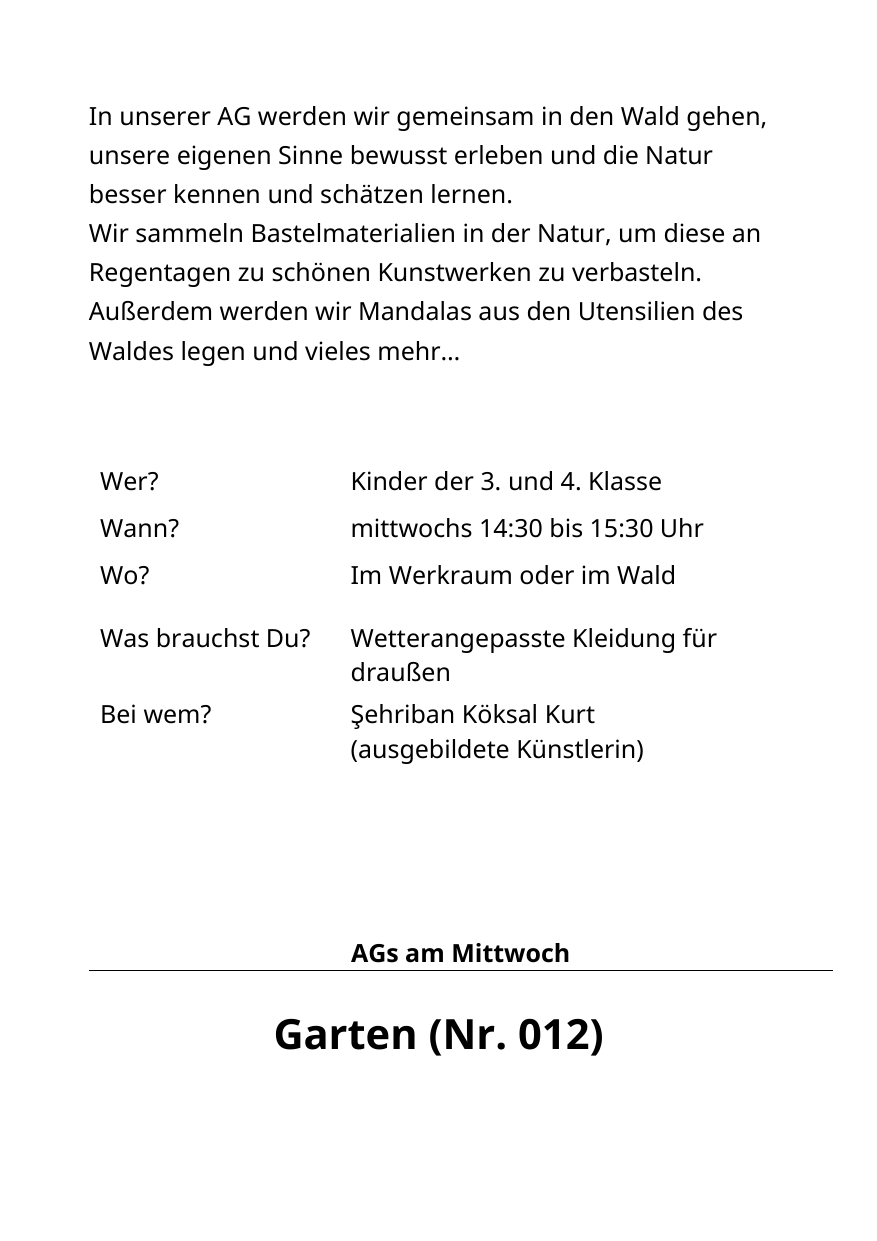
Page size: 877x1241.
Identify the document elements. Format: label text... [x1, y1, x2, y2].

table_cell Bei wem? [89, 697, 339, 765]
table_header Kinder der 3. und 4. Klasse [339, 464, 770, 511]
table_cell Wetterangepasste Kleidung für draußen [339, 621, 770, 697]
table_cell Wann? [89, 511, 339, 558]
table_cell Wo? [89, 558, 339, 621]
text Wir sammeln Bastelmaterialien in der Natur, um diese an Regentagen zu schönen Kunstwerken zu verbasteln. [89, 216, 788, 289]
table_cell Was brauchst Du? [89, 621, 339, 697]
table_cell mittwochs 14:30 bis 15:30 Uhr [339, 511, 770, 558]
table_cell Şehriban Köksal Kurt (ausgebildete Künstlerin) [339, 697, 770, 765]
table_header Wer? [89, 464, 339, 511]
text Außerdem werden wir Mandalas aus den Utensilien des Waldes legen und vieles mehr… [89, 294, 788, 367]
text Garten (Nr. 012) [89, 1005, 788, 1062]
table_header AGs am Mittwoch [89, 936, 832, 970]
text In unserer AG werden wir gemeinsam in den Wald gehen, unsere eigenen Sinne bewusst erleben und die Natur besser kennen und schätzen lernen. [89, 59, 788, 211]
table_cell Im Werkraum oder im Wald [339, 558, 770, 621]
